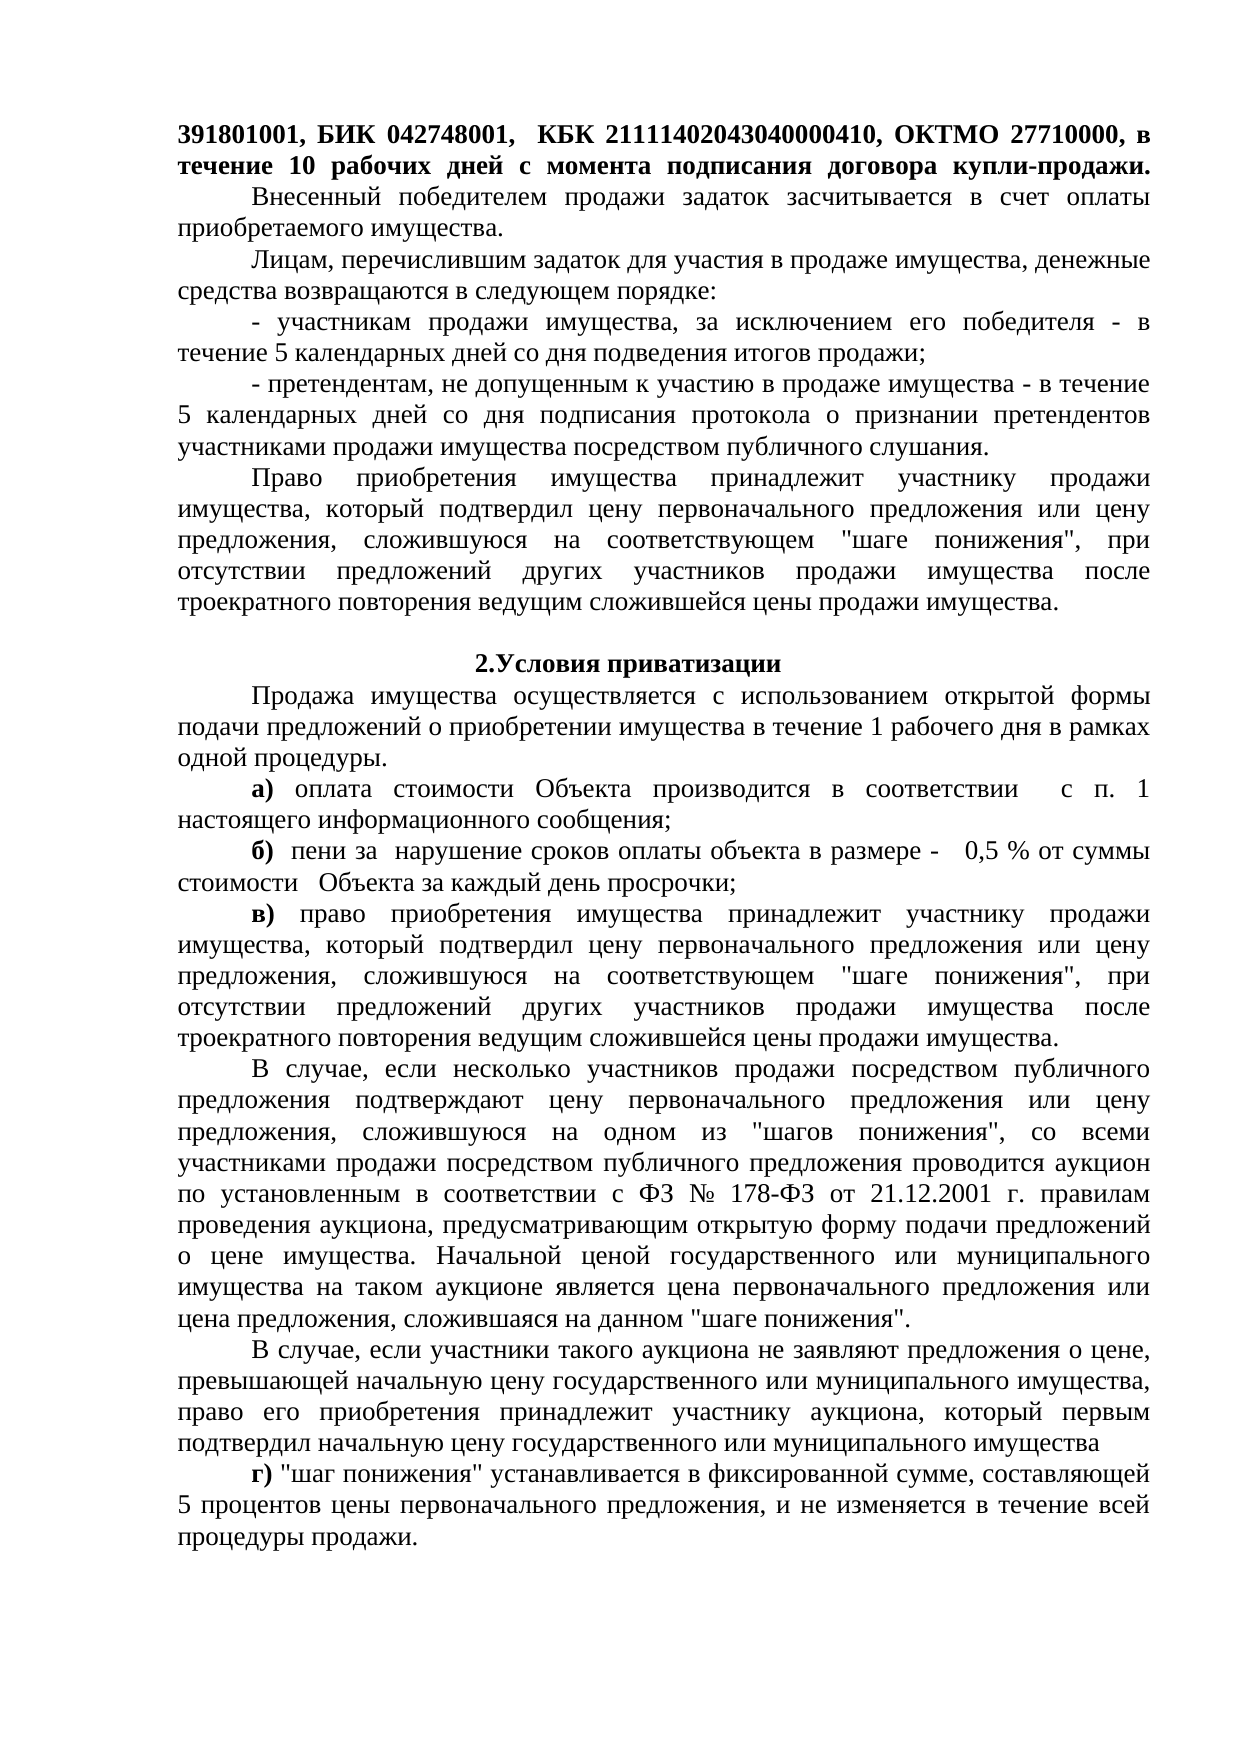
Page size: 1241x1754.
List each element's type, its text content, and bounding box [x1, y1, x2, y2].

text - участникам продажи имущества, за исключением его победителя - в течение 5 календарных дней со дня подведения итогов продажи; [177, 305, 1152, 367]
text в) право приобретения имущества принадлежит участнику продажи имущества, который подтвердил цену первоначального предложения или цену предложения, сложившуюся на соответствующем "шаге понижения", при отсутствии предложений других участников продажи имущества после троекратного повторения ведущим сложившейся цены продажи имущества. [177, 897, 1152, 1052]
text а) оплата стоимости Объекта производится в соответствии с п. 1 настоящего информационного сообщения; [177, 772, 1152, 834]
text г) "шаг понижения" устанавливается в фиксированной сумме, составляющей 5 процентов цены первоначального предложения, и не изменяется в течение всей процедуры продажи. [177, 1457, 1152, 1551]
text - претендентам, не допущенным к участию в продаже имущества - в течение 5 календарных дней со дня подписания протокола о признании претендентов участниками продажи имущества посредством публичного слушания. [177, 367, 1152, 461]
text 2.Условия приватизации [177, 648, 1152, 679]
text В случае, если несколько участников продажи посредством публичного предложения подтверждают цену первоначального предложения или цену предложения, сложившуюся на одном из "шагов понижения", со всеми участниками продажи посредством публичного предложения проводится аукцион по установленным в соответствии с ФЗ № 178-ФЗ от 21.12.2001 г. правилам проведения аукциона, предусматривающим открытую форму подачи предложений о цене имущества. Начальной ценой государственного или муниципального имущества на таком аукционе является цена первоначального предложения или цена предложения, сложившаяся на данном "шаге понижения". [177, 1052, 1152, 1333]
text В случае, если участники такого аукциона не заявляют предложения о цене, превышающей начальную цену государственного или муниципального имущества, право его приобретения принадлежит участнику аукциона, который первым подтвердил начальную цену государственного или муниципального имущества [177, 1333, 1152, 1457]
text Лицам, перечислившим задаток для участия в продаже имущества, денежные средства возвращаются в следующем порядке: [177, 243, 1152, 305]
text Право приобретения имущества принадлежит участнику продажи имущества, который подтвердил цену первоначального предложения или цену предложения, сложившуюся на соответствующем "шаге понижения", при отсутствии предложений других участников продажи имущества после троекратного повторения ведущим сложившейся цены продажи имущества. [177, 461, 1152, 616]
text б) пени за нарушение сроков оплаты объекта в размере - 0,5 % от суммы стоимости Объекта за каждый день просрочки; [177, 834, 1152, 897]
text Продажа имущества осуществляется с использованием открытой формы подачи предложений о приобретении имущества в течение 1 рабочего дня в рамках одной процедуры. [177, 679, 1152, 772]
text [177, 118, 1152, 243]
